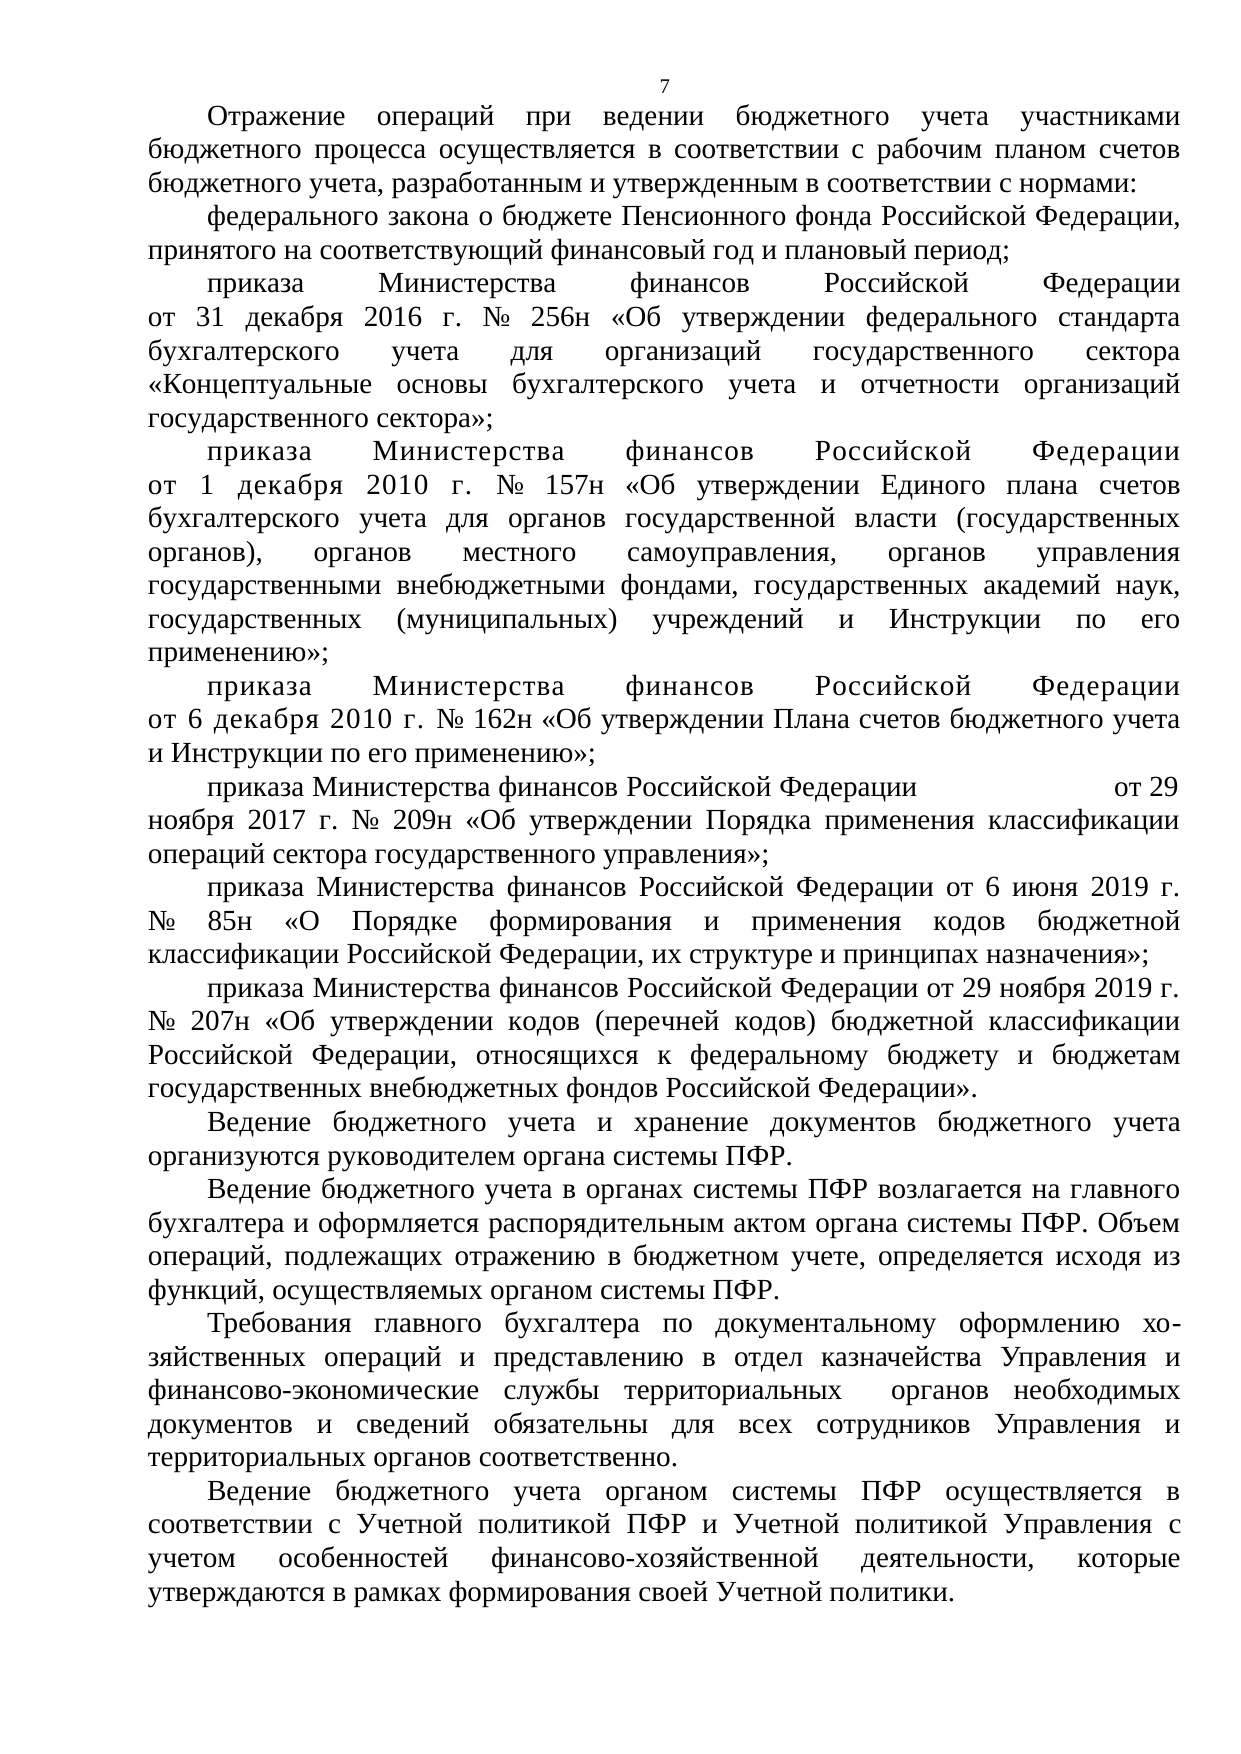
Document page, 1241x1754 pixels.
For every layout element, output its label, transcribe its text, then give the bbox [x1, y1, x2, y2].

text приказа Министерства финансов Российской Федерации от 6 декабря 2010 г. № 162н «Об утверждении Плана счетов бюджетного учета и Инструкции по его применению»; [148, 668, 1181, 769]
text Требования главного бухгалтера по документальному оформлению хозяйственных операций и представлению в отдел казначейства Управления и финансово-экономические службы территориальных органов необходимых документов и сведений обязательны для всех сотрудников Управления и территориальных органов соответственно. [148, 1305, 1181, 1473]
text Ведение бюджетного учета органом системы ПФР осуществляется в соответствии с Учетной политикой ПФР и Учетной политикой Управления с учетом особенностей финансово-хозяйственной деятельности, которые утверждаются в рамках формирования своей Учетной политики. [148, 1473, 1181, 1607]
text федерального закона о бюджете Пенсионного фонда Российской Федерации, принятого на соответствующий финансовый год и плановый период; [148, 198, 1181, 266]
text приказа Министерства финансов Российской Федерации от 29 ноября 2019 г. № 207н «Об утверждении кодов (перечней кодов) бюджетной классификации Российской Федерации, относящихся к федеральному бюджету и бюджетам государственных внебюджетных фондов Российской Федерации». [148, 970, 1181, 1104]
text приказа Министерства финансов Российской Федерации от 1 декабря 2010 г. № 157н «Об утверждении Единого плана счетов бухгалтерского учета для органов государственной власти (государственных органов), органов местного самоуправления, органов управления государственными внебюджетными фондами, государственных академий наук, государственных (муниципальных) учреждений и Инструкции по его применению»; [148, 433, 1181, 668]
text Ведение бюджетного учета и хранение документов бюджетного учета организуются руководителем органа системы ПФР. [148, 1104, 1181, 1171]
text приказа Министерства финансов Российской Федерации от 29 ноября 2017 г. № 209н «Об утверждении Порядка применения классификации операций сектора государственного управления»; [148, 769, 1181, 869]
text приказа Министерства финансов Российской Федерации от 6 июня 2019 г. № 85н «О Порядке формирования и применения кодов бюджетной классификации Российской Федерации, их структуре и принципах назначения»; [148, 869, 1181, 970]
text Ведение бюджетного учета в органах системы ПФР возлагается на главного бухгалтера и оформляется распорядительным актом органа системы ПФР. Объем операций, подлежащих отражению в бюджетном учете, определяется исходя из функций, осуществляемых органом системы ПФР. [148, 1171, 1181, 1305]
text Отражение операций при ведении бюджетного учета участниками бюджетного процесса осуществляется в соответствии с рабочим планом счетов бюджетного учета, разработанным и утвержденным в соответствии с нормами: [148, 98, 1181, 198]
text приказа Министерства финансов Российской Федерации от 31 декабря 2016 г. № 256н «Об утверждении федерального стандарта бухгалтерского учета для организаций государственного сектора «Концептуальные основы бухгалтерского учета и отчетности организаций государственного сектора»; [148, 266, 1181, 433]
